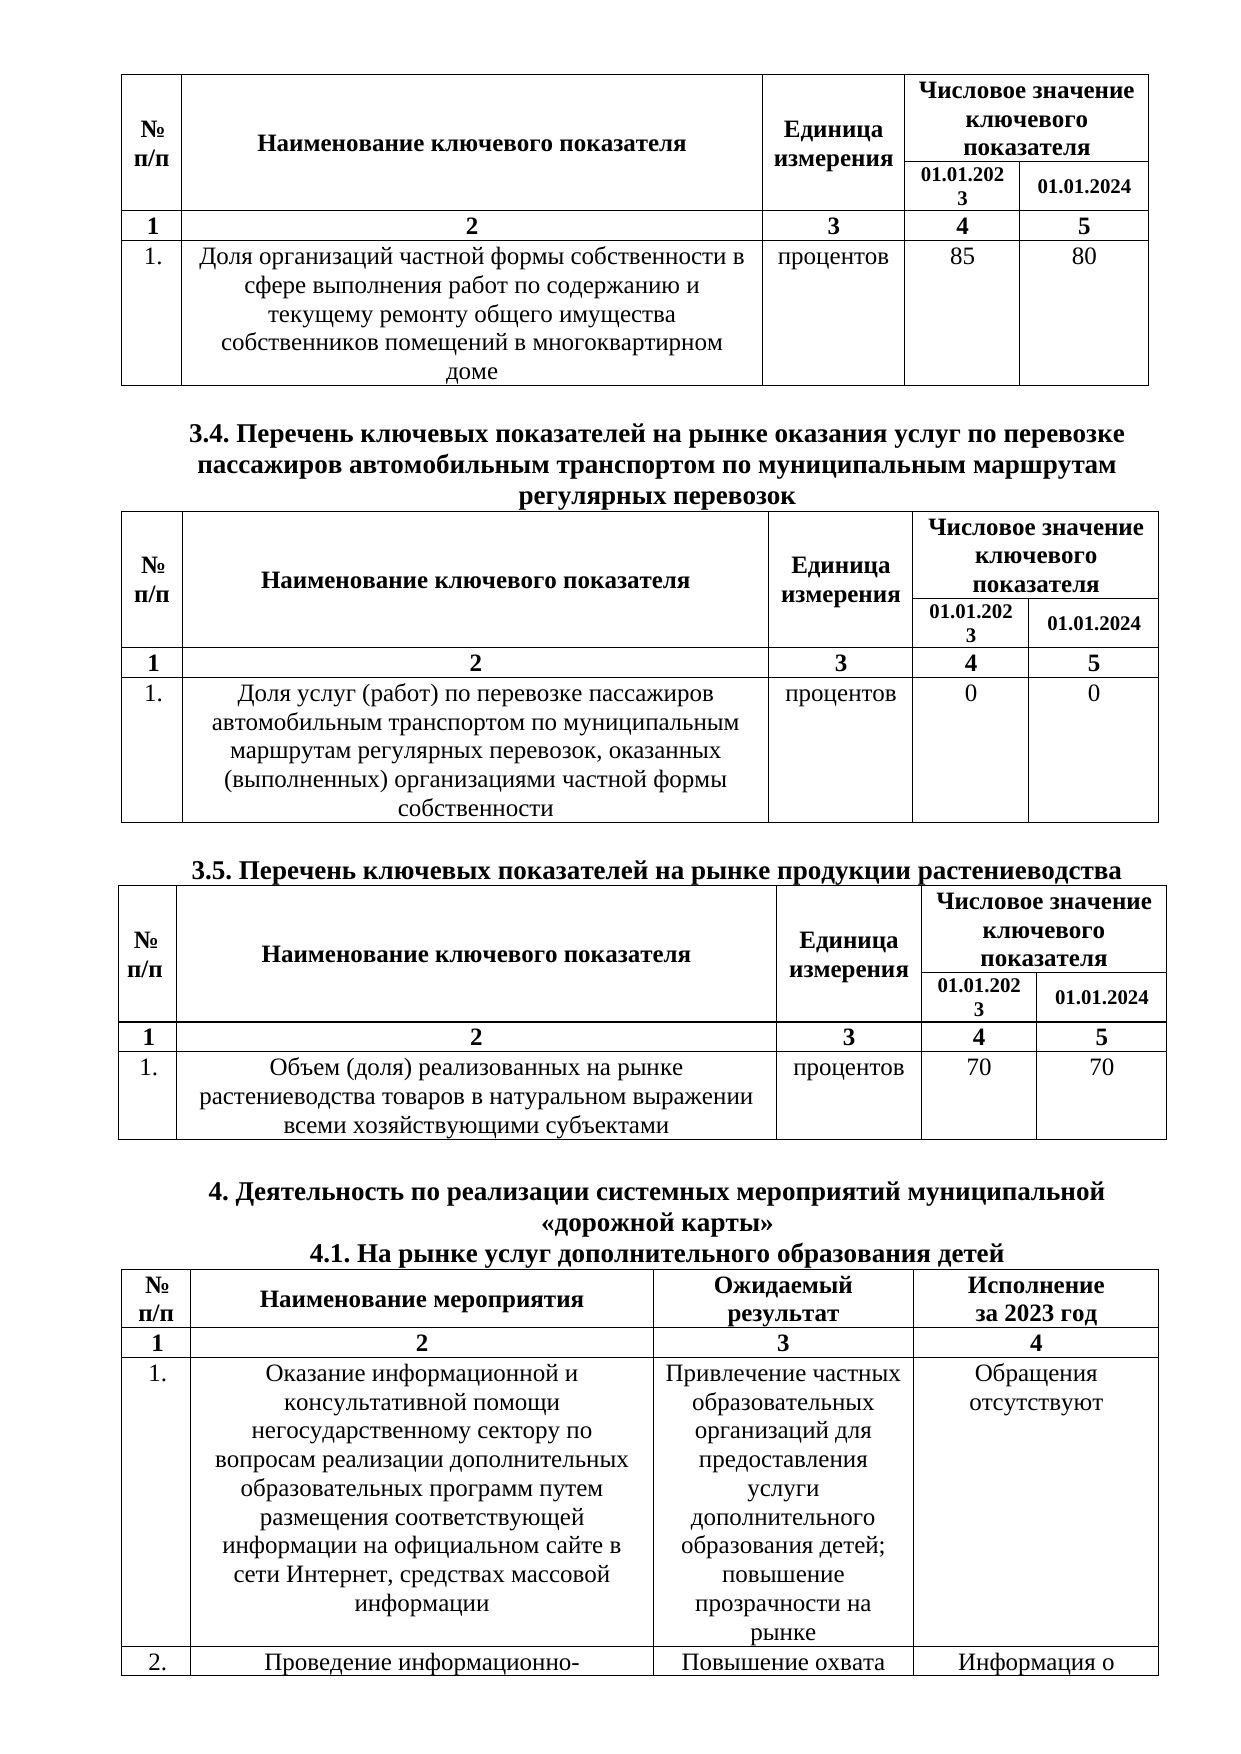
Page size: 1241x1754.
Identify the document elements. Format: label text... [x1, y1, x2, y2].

table_cell 4 [914, 1328, 1158, 1357]
table_cell 3 [769, 648, 912, 677]
table_header № п/п [122, 512, 182, 647]
table_cell 2 [183, 648, 768, 677]
table_cell 01.01.2024 [1029, 599, 1158, 647]
table_cell 01.01.2023 [905, 162, 1019, 210]
table_cell 1 [122, 1328, 190, 1357]
table_cell Доля услуг (работ) по перевозке пассажиров автомобильным транспортом по муниципальным маршрутам регулярных перевозок, оказанных (выполненных) организациями частной формы собственности [183, 678, 768, 822]
table_cell 3 [654, 1328, 913, 1357]
table_cell 3 [777, 1023, 921, 1051]
table_cell 5 [1020, 211, 1148, 240]
table_header Единица измерения [777, 886, 921, 1021]
table_cell 5 [1037, 1023, 1166, 1051]
table_cell Объем (доля) реализованных на рынке растениеводства товаров в натуральном выражении всеми хозяйствующими субъектами [177, 1052, 776, 1138]
table_cell 80 [1020, 241, 1148, 385]
table_header Исполнение за 2023 год [914, 1270, 1158, 1327]
table_cell процентов [763, 241, 904, 385]
table_cell 01.01.2024 [1020, 162, 1148, 210]
text 3.5. Перечень ключевых показателей на рынке продукции растениеводства [133, 854, 1181, 885]
table_cell 0 [913, 678, 1028, 822]
table_header Наименование ключевого показателя [177, 886, 776, 1021]
table_cell 2 [191, 1328, 653, 1357]
table_cell 70 [1037, 1052, 1166, 1138]
table_cell 01.01.2024 [1037, 973, 1166, 1021]
table_cell Оказание информационной и консультативной помощи негосударственному сектору по вопросам реализации дополнительных образовательных программ путем размещения соответствующей информации на официальном сайте в сети Интернет, средствах массовой информации [191, 1358, 653, 1646]
table_header Числовое значение ключевого показателя [922, 886, 1166, 972]
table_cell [914, 1647, 1158, 1675]
table_header Числовое значение ключевого показателя [913, 512, 1158, 598]
table_cell 85 [905, 241, 1019, 385]
table_cell 1. [119, 1052, 176, 1138]
table_cell Обращения отсутствуют [914, 1358, 1158, 1646]
list 3.4. Перечень ключевых показателей на рынке оказания услуг по перевозке пассажиров автомобильным транспортом по муниципальным маршрутам регулярных перевозок [133, 417, 1181, 511]
table_cell 01.01.2023 [922, 973, 1036, 1021]
text «дорожной карты» [133, 1206, 1181, 1237]
table_cell 1. [122, 678, 182, 822]
table_header Наименование ключевого показателя [182, 75, 762, 210]
table_cell 5 [1029, 648, 1158, 677]
text 4.1. На рынке услуг дополнительного образования детей [133, 1237, 1181, 1269]
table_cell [191, 1647, 653, 1675]
table_cell 3 [763, 211, 904, 240]
table_cell 1. [122, 1358, 190, 1646]
table_header № п/п [122, 1270, 190, 1327]
table_header Ожидаемый результат [654, 1270, 913, 1327]
table_cell 1 [119, 1023, 176, 1051]
table_cell процентов [769, 678, 912, 822]
table_cell 70 [922, 1052, 1036, 1138]
text 4. Деятельность по реализации системных мероприятий муниципальной [133, 1175, 1181, 1206]
table_cell 01.01.2023 [913, 599, 1028, 647]
table_header Единица измерения [769, 512, 912, 647]
table_cell 4 [913, 648, 1028, 677]
table_cell 2 [177, 1023, 776, 1051]
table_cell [654, 1647, 913, 1675]
table_cell 0 [1029, 678, 1158, 822]
table_cell 4 [922, 1023, 1036, 1051]
table_cell 1. [122, 241, 181, 385]
table_cell 1 [122, 211, 181, 240]
table_cell 2 [182, 211, 762, 240]
table_cell процентов [777, 1052, 921, 1138]
table_cell 1 [122, 648, 182, 677]
table_header Единица измерения [763, 75, 904, 210]
table_header Наименование ключевого показателя [183, 512, 768, 647]
table_header № п/п [119, 886, 176, 1021]
table_header № п/п [122, 75, 181, 210]
table_header Наименование мероприятия [191, 1270, 653, 1327]
table_cell 4 [905, 211, 1019, 240]
table_header Числовое значение ключевого показателя [905, 75, 1148, 161]
table_cell 2. [122, 1647, 190, 1675]
table_cell Привлечение частных образовательных организаций для предоставления услуги дополнительного образования детей; повышение прозрачности на рынке [654, 1358, 913, 1646]
table_cell Доля организаций частной формы собственности в сфере выполнения работ по содержанию и текущему ремонту общего имущества собственников помещений в многоквартирном доме [182, 241, 762, 385]
